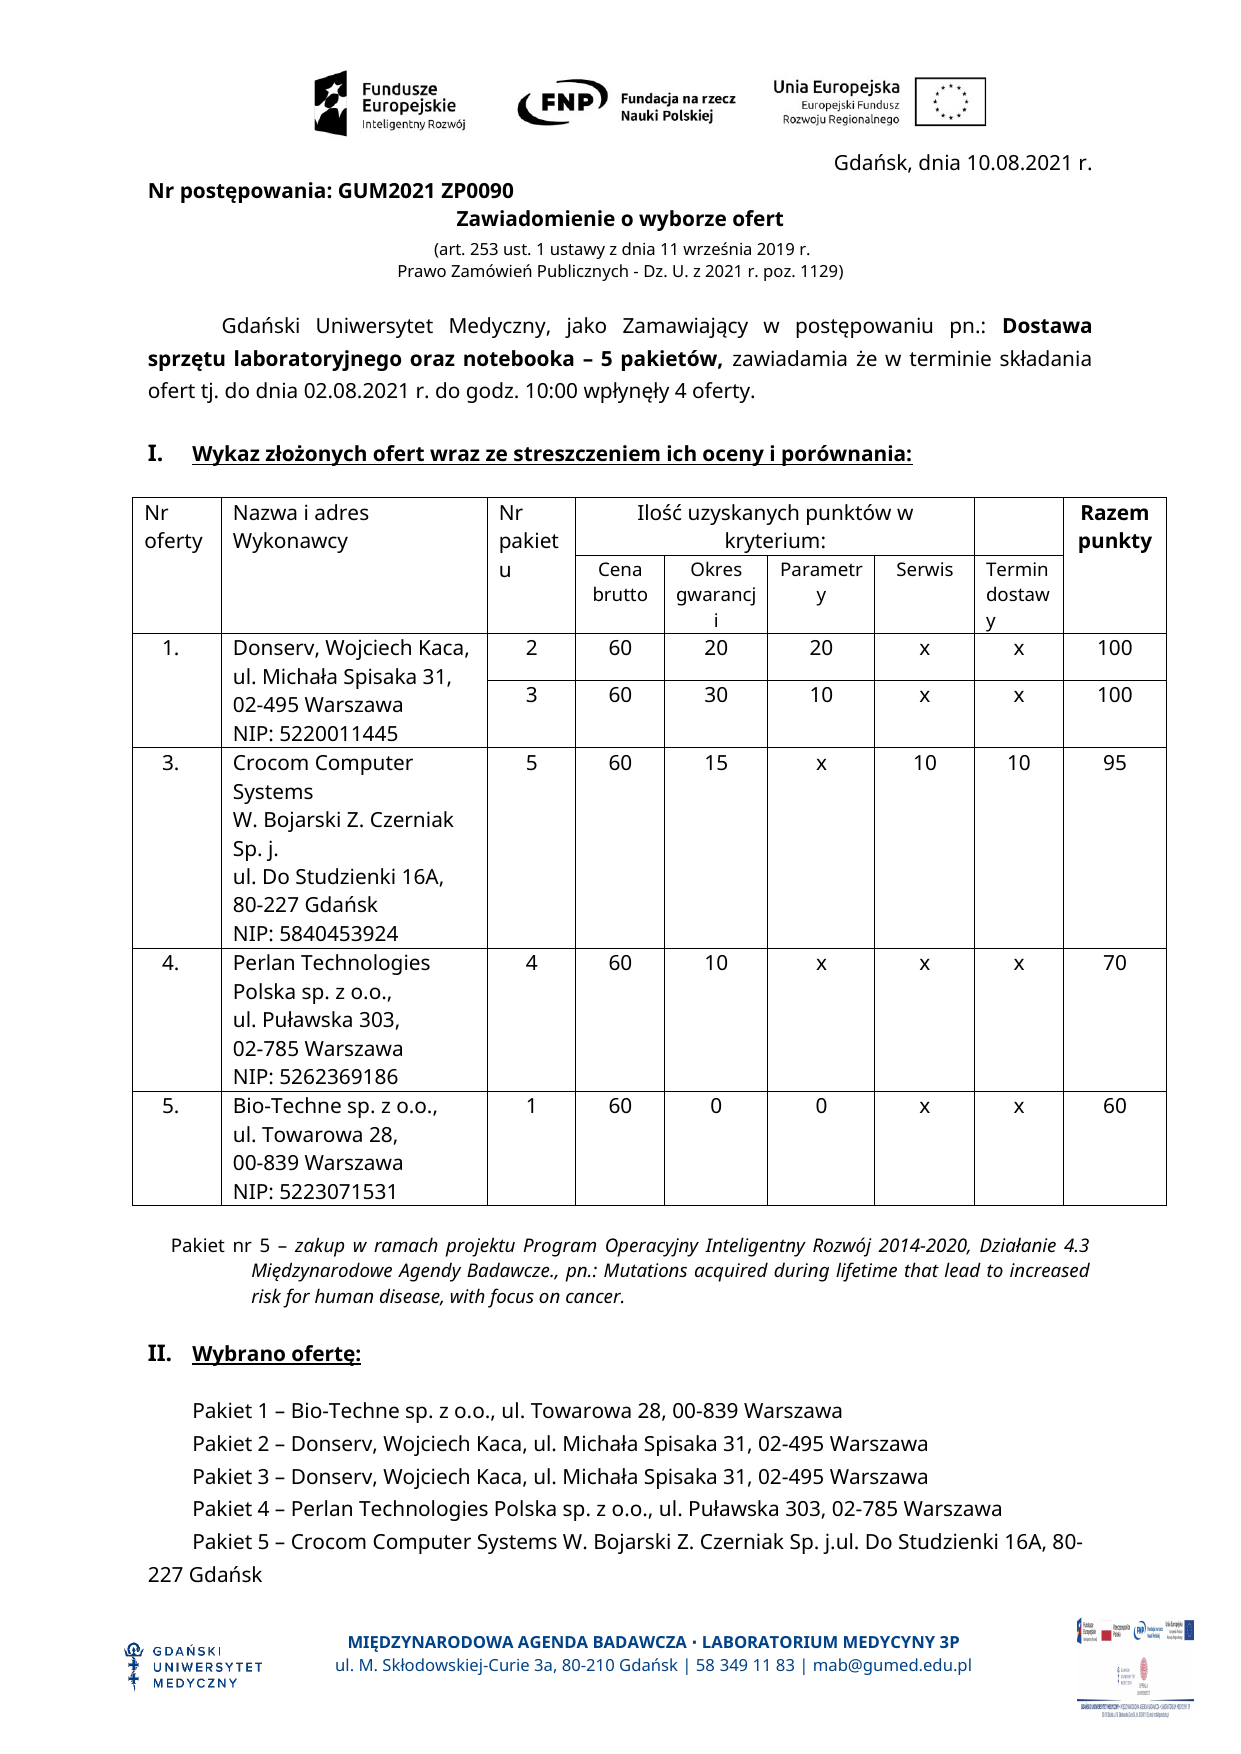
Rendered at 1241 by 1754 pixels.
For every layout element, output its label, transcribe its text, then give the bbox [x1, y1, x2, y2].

text (art. 253 ust. 1 ustawy z dnia 11 września 2019 r. [148, 237, 1093, 260]
text Pakiet 1 – Bio-Techne sp. z o.o., ul. Towarowa 28, 00-839 Warszawa [148, 1397, 1093, 1425]
list Wybrano ofertę: [148, 1337, 1093, 1368]
table_cell 0 [768, 1092, 874, 1205]
table_cell 4 [488, 949, 575, 1091]
table_cell Perlan Technologies Polska sp. z o.o., ul. Puławska 303, 02-785 Warszawa NIP: 5262369186 [222, 949, 487, 1091]
table_cell x [768, 748, 874, 947]
table_cell Parametry [768, 556, 874, 632]
text Nr postępowania: GUM2021 ZP0090 [148, 176, 1093, 204]
table_cell 3 [488, 681, 575, 747]
table_cell 95 [1064, 748, 1166, 947]
table_cell 10 [875, 748, 974, 947]
table_header Ilość uzyskanych punktów w kryterium: [576, 498, 974, 555]
table_cell Cena brutto [576, 556, 664, 632]
table_cell 20 [768, 634, 874, 679]
picture [1077, 1617, 1194, 1718]
text Prawo Zamówień Publicznych - Dz. U. z 2021 r. poz. 1129) [148, 260, 1093, 283]
text Pakiet 5 – Crocom Computer Systems W. Bojarski Z. Czerniak Sp. j.ul. Do Studzienki 16A, 80-227 Gdańsk [148, 1527, 1093, 1588]
text Pakiet 2 – Donserv, Wojciech Kaca, ul. Michała Spisaka 31, 02-495 Warszawa [148, 1429, 1093, 1458]
table_cell 60 [576, 634, 664, 679]
table_header Nr pakietu [488, 498, 575, 632]
table_cell x [975, 681, 1063, 747]
table_cell x [768, 949, 874, 1091]
table_cell x [875, 1092, 974, 1205]
table_cell 20 [665, 634, 767, 679]
table_cell 2 [488, 634, 575, 679]
table_cell x [975, 949, 1063, 1091]
table_cell 60 [576, 949, 664, 1091]
table_cell 60 [576, 681, 664, 747]
table_cell x [875, 634, 974, 679]
list Wykaz złożonych ofert wraz ze streszczeniem ich oceny i porównania: [148, 437, 1093, 468]
table_cell Crocom Computer Systems W. Bojarski Z. Czerniak Sp. j. ul. Do Studzienki 16A, 80-227 Gdańsk NIP: 5840453924 [222, 748, 487, 947]
table_cell Donserv, Wojciech Kaca, ul. Michała Spisaka 31, 02-495 Warszawa NIP: 5220011445 [222, 634, 487, 747]
text Pakiet 3 – Donserv, Wojciech Kaca, ul. Michała Spisaka 31, 02-495 Warszawa [148, 1462, 1093, 1490]
table_cell 100 [1064, 634, 1166, 679]
table_cell [133, 1092, 221, 1205]
text Gdańsk, dnia 10.08.2021 r. [148, 148, 1093, 176]
table_header Nr oferty [133, 498, 221, 632]
text Pakiet 4 – Perlan Technologies Polska sp. z o.o., ul. Puławska 303, 02-785 Warszawa [148, 1494, 1093, 1523]
table_header Razem punkty [1064, 498, 1166, 632]
table_header Nazwa i adres Wykonawcy [222, 498, 487, 632]
table_cell Bio-Techne sp. z o.o., ul. Towarowa 28, 00-839 Warszawa NIP: 5223071531 [222, 1092, 487, 1205]
table_cell 10 [665, 949, 767, 1091]
table_cell x [875, 681, 974, 747]
text Pakiet nr 5 – zakup w ramach projektu Program Operacyjny Inteligentny Rozwój 2014-2020, Działanie 4.3 Międzynarodowe Agendy Badawcze., pn.: Mutations acquired during lifetime that lead to increased risk for human disease, with focus on cancer. [148, 1232, 1093, 1308]
table_cell x [975, 1092, 1063, 1205]
table_cell Serwis [875, 556, 974, 632]
table_cell 30 [665, 681, 767, 747]
table_cell 0 [665, 1092, 767, 1205]
table_cell x [975, 634, 1063, 679]
text Zawiadomienie o wyborze ofert [148, 204, 1093, 233]
table_cell 1 [488, 1092, 575, 1205]
picture [113, 1632, 272, 1703]
table_cell [133, 748, 221, 947]
picture [313, 59, 987, 147]
table_cell Termin dostawy [975, 556, 1063, 632]
text Gdański Uniwersytet Medyczny, jako Zamawiający w postępowaniu pn.: Dostawa sprzętu laboratoryjnego oraz notebooka – 5 pakietów, zawiadamia że w terminie składania ofert tj. do dnia 02.08.2021 r. do godz. 10:00 wpłynęły 4 oferty. [148, 311, 1093, 405]
table_cell [133, 949, 221, 1091]
table_cell 15 [665, 748, 767, 947]
table_cell 60 [576, 1092, 664, 1205]
table_cell 60 [576, 748, 664, 947]
table_cell x [875, 949, 974, 1091]
table_cell [133, 634, 221, 747]
table_cell 70 [1064, 949, 1166, 1091]
table_cell 5 [488, 748, 575, 947]
table_cell Okres gwarancji [665, 556, 767, 632]
table_header [975, 498, 1063, 555]
table_cell 10 [768, 681, 874, 747]
table_cell 100 [1064, 681, 1166, 747]
table_cell 10 [975, 748, 1063, 947]
table_cell 60 [1064, 1092, 1166, 1205]
